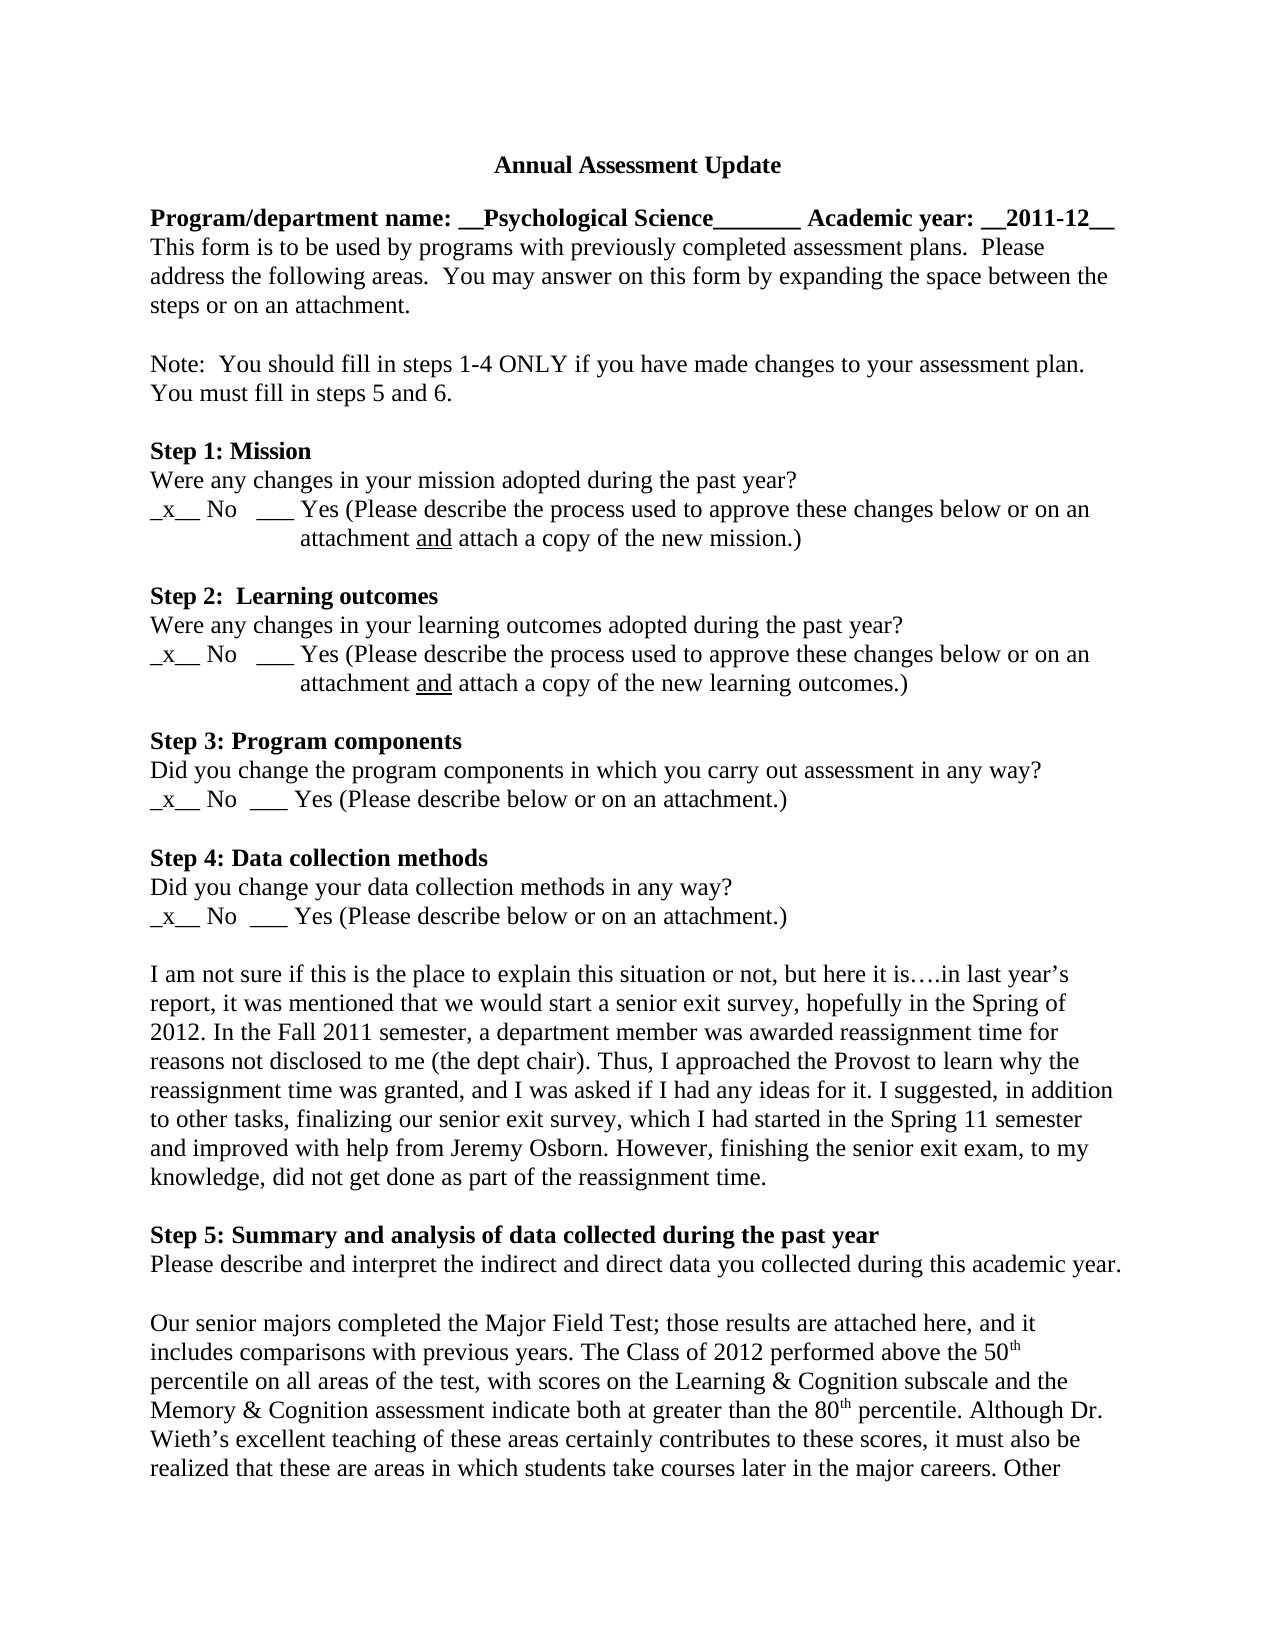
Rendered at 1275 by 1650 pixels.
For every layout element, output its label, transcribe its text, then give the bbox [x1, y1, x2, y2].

text Did you change your data collection methods in any way? [150, 872, 1125, 901]
text Step 4: Data collection methods [150, 842, 1125, 872]
subtitle Step 1: Mission [150, 436, 1125, 465]
text Step 3: Program components [150, 726, 1125, 755]
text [150, 1307, 1125, 1482]
text Were any changes in your mission adopted during the past year? [150, 465, 1125, 494]
text _x__ No ___ Yes (Please describe the process used to approve these changes below or on an attachment and attach a copy of the new mission.) [150, 494, 1125, 552]
text _x__ No ___ Yes (Please describe the process used to approve these changes below or on an attachment and attach a copy of the new learning outcomes.) [150, 639, 1125, 697]
subtitle Program/department name: __Psychological Science_______ Academic year: __2011-12__ [150, 203, 1125, 232]
title Annual Assessment Update [150, 150, 1125, 179]
text _x__ No ___ Yes (Please describe below or on an attachment.) [150, 784, 1125, 813]
subtitle Step 2: Learning outcomes [150, 581, 1125, 610]
text _x__ No ___ Yes (Please describe below or on an attachment.) [150, 901, 1125, 930]
text Please describe and interpret the indirect and direct data you collected during this academic year. [150, 1249, 1125, 1278]
text Were any changes in your learning outcomes adopted during the past year? [150, 610, 1125, 639]
text This form is to be used by programs with previously completed assessment plans. Please address the following areas. You may answer on this form by expanding the space between the steps or on an attachment. [150, 232, 1125, 319]
text Note: You should fill in steps 1-4 ONLY if you have made changes to your assessment plan. You must fill in steps 5 and 6. [150, 348, 1125, 407]
text I am not sure if this is the place to explain this situation or not, but here it is….in last year’s report, it was mentioned that we would start a senior exit survey, hopefully in the Spring of 2012. In the Fall 2011 semester, a department member was awarded reassignment time for reasons not disclosed to me (the dept chair). Thus, I approached the Provost to learn why the reassignment time was granted, and I was asked if I had any ideas for it. I suggested, in addition to other tasks, finalizing our senior exit survey, which I had started in the Spring 11 semester and improved with help from Jeremy Osborn. However, finishing the senior exit exam, to my knowledge, did not get done as part of the reassignment time. [150, 959, 1125, 1191]
text Did you change the program components in which you carry out assessment in any way? [150, 755, 1125, 784]
text Step 5: Summary and analysis of data collected during the past year [150, 1220, 1125, 1249]
